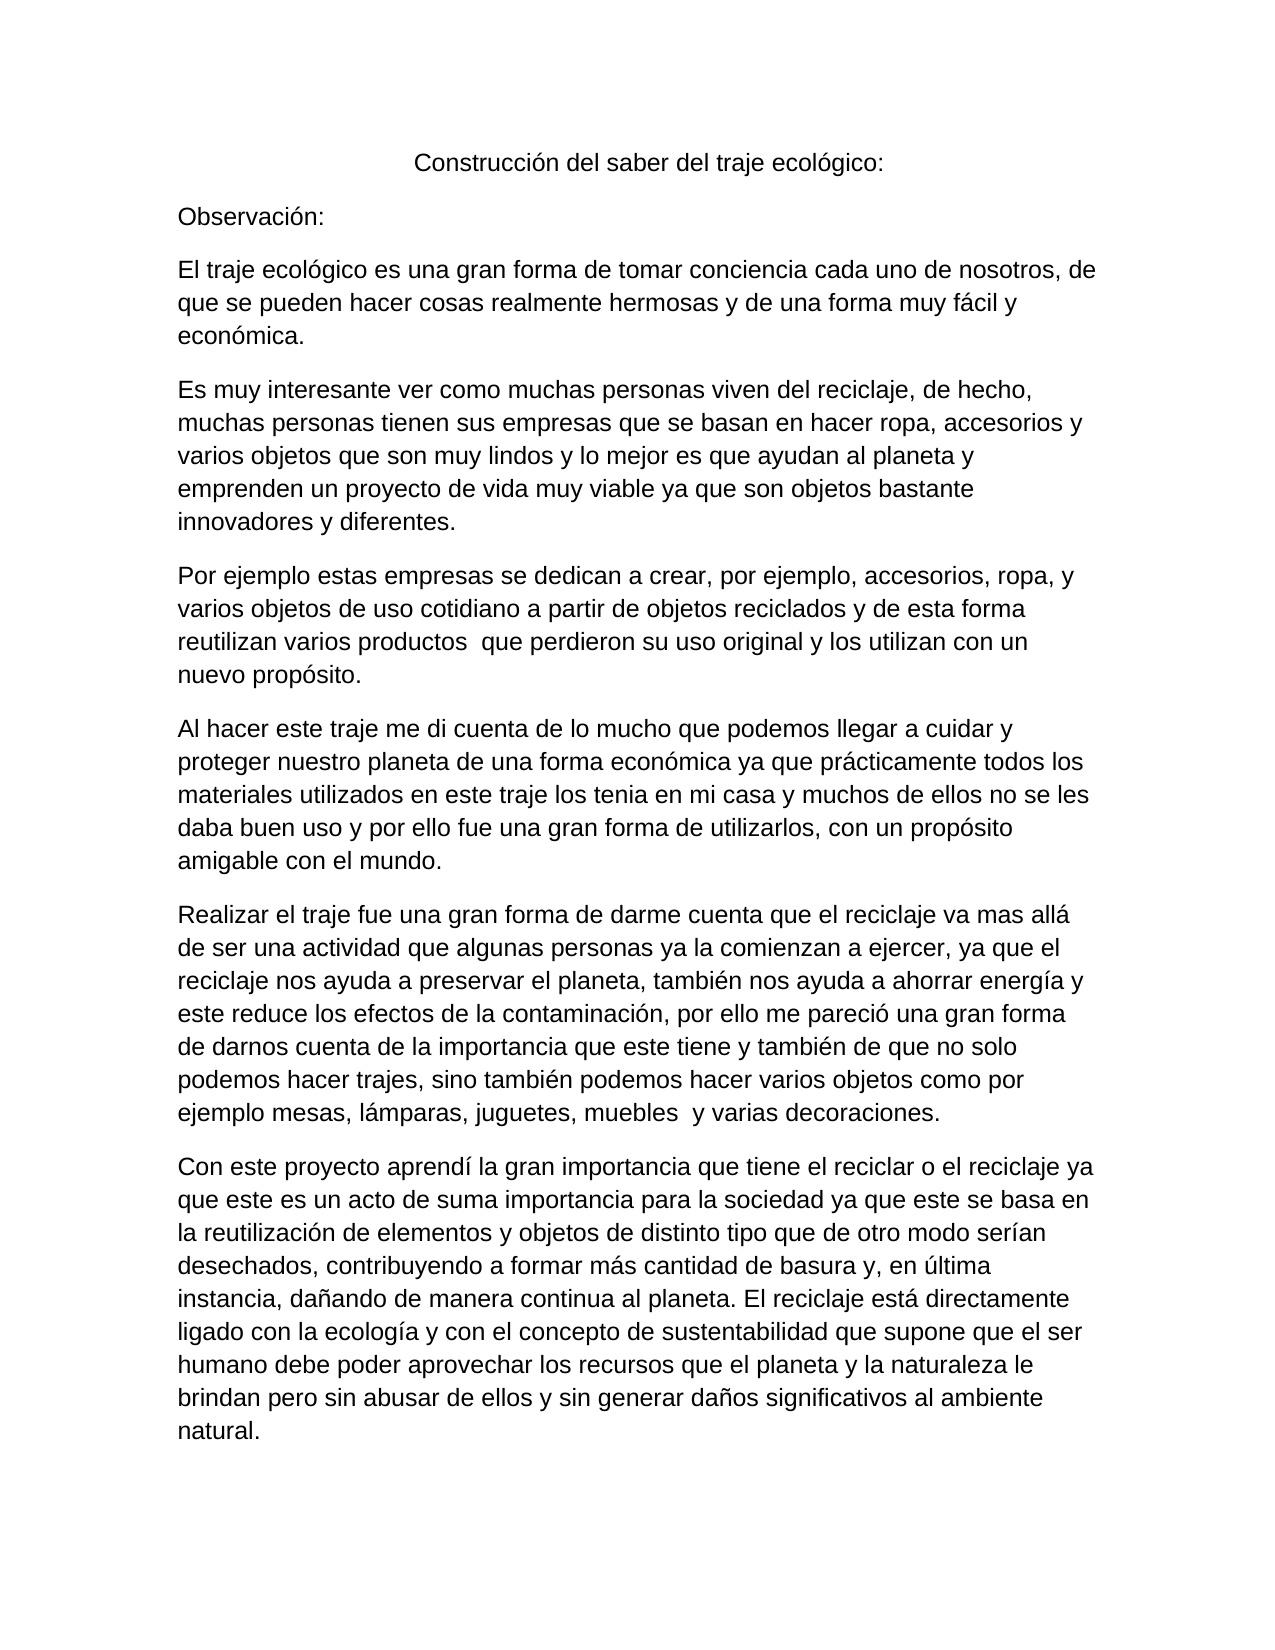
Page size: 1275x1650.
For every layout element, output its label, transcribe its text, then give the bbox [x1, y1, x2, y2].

text Por ejemplo estas empresas se dedican a crear, por ejemplo, accesorios, ropa, y varios objetos de uso cotidiano a partir de objetos reciclados y de esta forma reutilizan varios productos que perdieron su uso original y los utilizan con un nuevo propósito. [177, 561, 1098, 689]
text Al hacer este traje me di cuenta de lo mucho que podemos llegar a cuidar y proteger nuestro planeta de una forma económica ya que prácticamente todos los materiales utilizados en este traje los tenia en mi casa y muchos de ellos no se les daba buen uso y por ello fue una gran forma de utilizarlos, con un propósito amigable con el mundo. [177, 714, 1098, 875]
text Construcción del saber del traje ecológico: [177, 148, 1098, 176]
text Realizar el traje fue una gran forma de darme cuenta que el reciclaje va mas allá de ser una actividad que algunas personas ya la comienzan a ejercer, ya que el reciclaje nos ayuda a preservar el planeta, también nos ayuda a ahorrar energía y este reduce los efectos de la contaminación, por ello me pareció una gran forma de darnos cuenta de la importancia que este tiene y también de que no solo podemos hacer trajes, sino también podemos hacer varios objetos como por ejemplo mesas, lámparas, juguetes, muebles y varias decoraciones. [177, 900, 1098, 1127]
text El traje ecológico es una gran forma de tomar conciencia cada uno de nosotros, de que se pueden hacer cosas realmente hermosas y de una forma muy fácil y económica. [177, 255, 1098, 350]
text Observación: [177, 201, 1098, 230]
text Con este proyecto aprendí la gran importancia que tiene el reciclar o el reciclaje ya que este es un acto de suma importancia para la sociedad ya que este se basa en la reutilización de elementos y objetos de distinto tipo que de otro modo serían desechados, contribuyendo a formar más cantidad de basura y, en última instancia, dañando de manera continua al planeta. El reciclaje está directamente ligado con la ecología y con el concepto de sustentabilidad que supone que el ser humano debe poder aprovechar los recursos que el planeta y la naturaleza le brindan pero sin abusar de ellos y sin generar daños significativos al ambiente natural. [177, 1152, 1098, 1445]
text Es muy interesante ver como muchas personas viven del reciclaje, de hecho, muchas personas tienen sus empresas que se basan en hacer ropa, accesorios y varios objetos que son muy lindos y lo mejor es que ayudan al planeta y emprenden un proyecto de vida muy viable ya que son objetos bastante innovadores y diferentes. [177, 375, 1098, 536]
